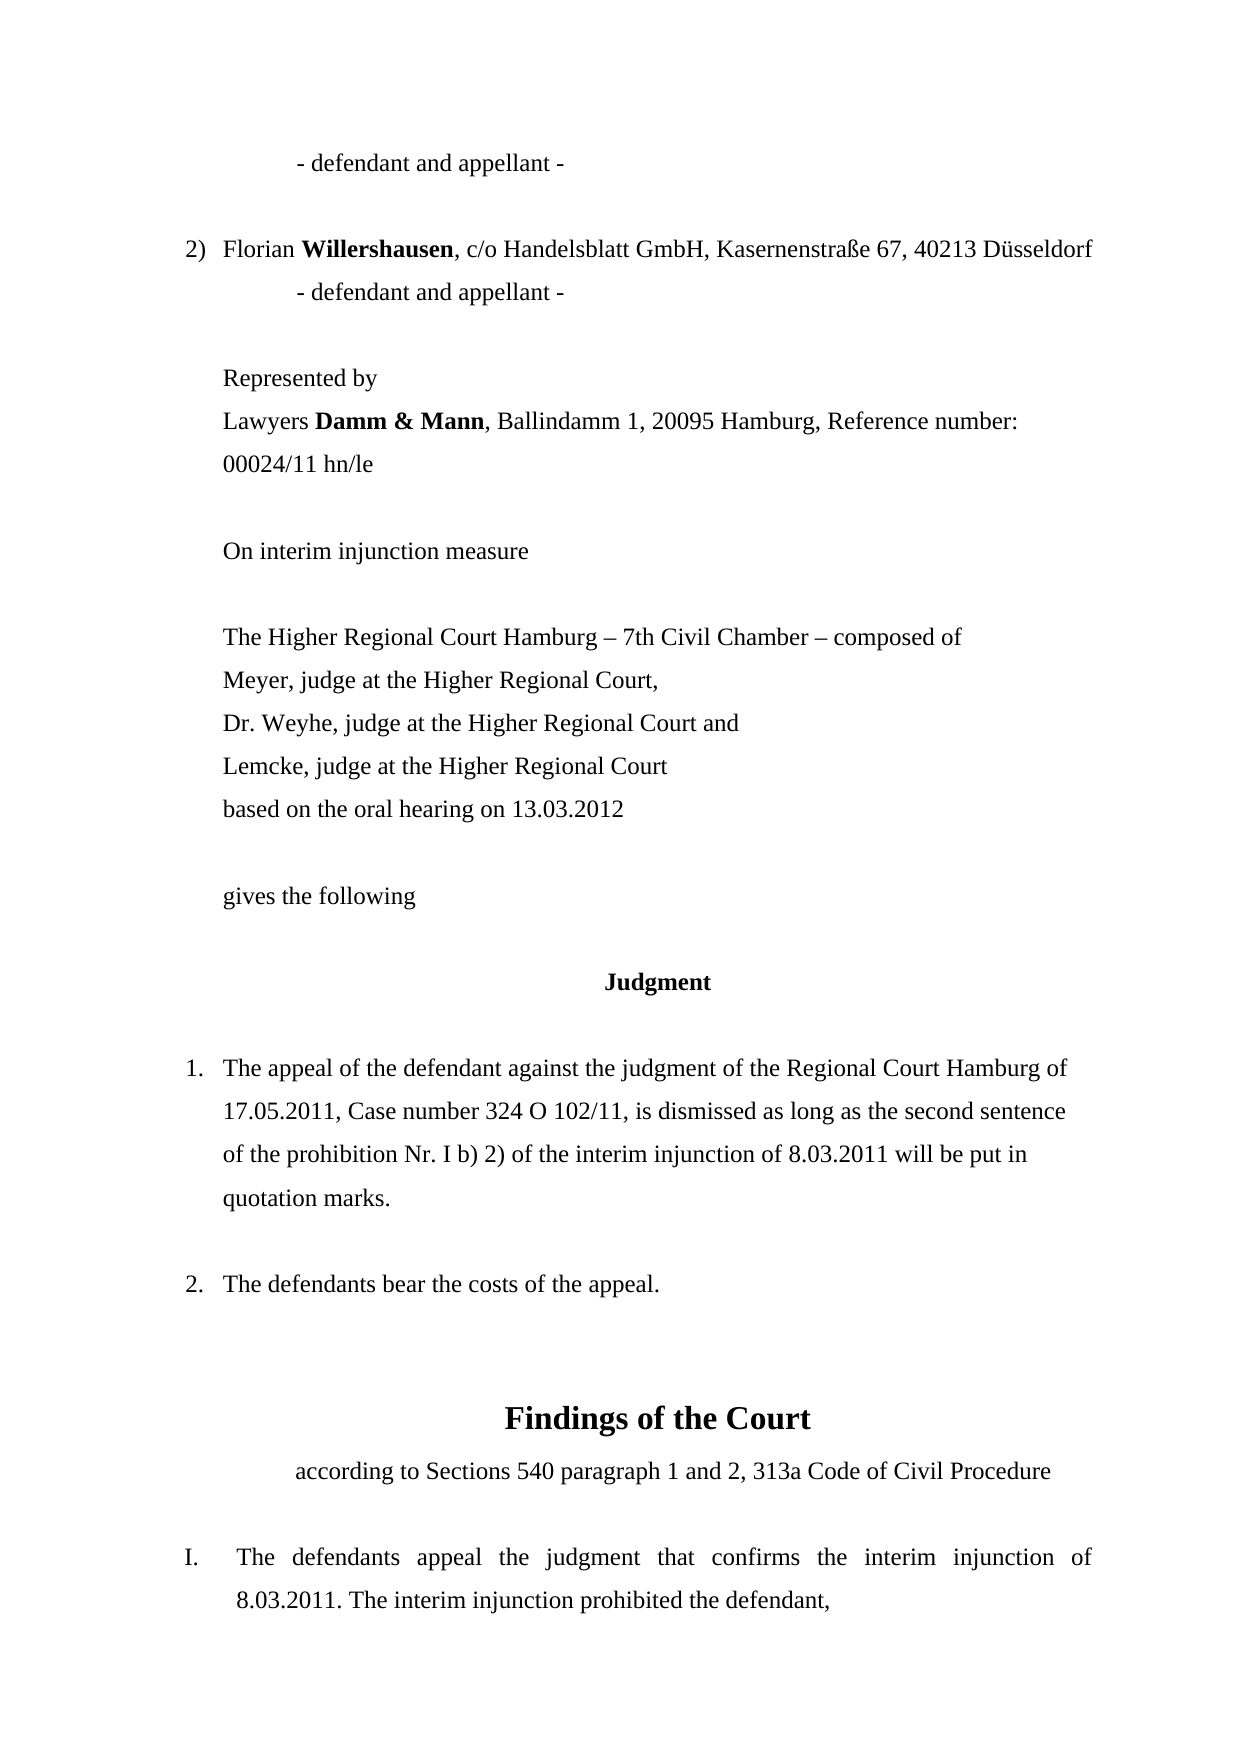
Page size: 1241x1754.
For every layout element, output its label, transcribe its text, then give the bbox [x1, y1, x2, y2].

list The defendants appeal the judgment that confirms the interim injunction of 8.03.2011. The interim injunction prohibited the defendant, [199, 1542, 1093, 1614]
list Meyer, judge at the Higher Regional Court, [223, 665, 1093, 694]
text Lawyers Damm & Mann, Ballindamm 1, 20095 Hamburg, Reference number: 00024/11 hn/le [223, 406, 1093, 478]
text Represented by [223, 363, 1093, 392]
list Lemcke, judge at the Higher Regional Court [223, 751, 1093, 780]
list The appeal of the defendant against the judgment of the Regional Court Hamburg of 17.05.2011, Case number 324 O 102/11, is dismissed as long as the second sentence of the prohibition Nr. I b) 2) of the interim injunction of 8.03.2011 will be put in quotation marks. [185, 1053, 1093, 1211]
list Judgment [223, 967, 1093, 996]
list according to Sections 540 paragraph 1 and 2, 313a Code of Civil Procedure [223, 1456, 1093, 1484]
list Florian Willershausen, c/o Handelsblatt GmbH, Kasernenstraße 67, 40213 Düsseldorf [185, 234, 1093, 263]
list - defendant and appellant - [296, 277, 1093, 306]
list based on the oral hearing on 13.03.2012 [223, 794, 1093, 823]
list Dr. Weyhe, judge at the Higher Regional Court and [223, 708, 1093, 737]
list Findings of the Court [223, 1398, 1093, 1437]
list gives the following [223, 881, 1093, 909]
list - defendant and appellant - [296, 148, 1093, 176]
list The defendants bear the costs of the appeal. [185, 1269, 1093, 1298]
list On interim injunction measure [223, 536, 1093, 564]
list The Higher Regional Court Hamburg – 7th Civil Chamber – composed of [223, 622, 1093, 651]
